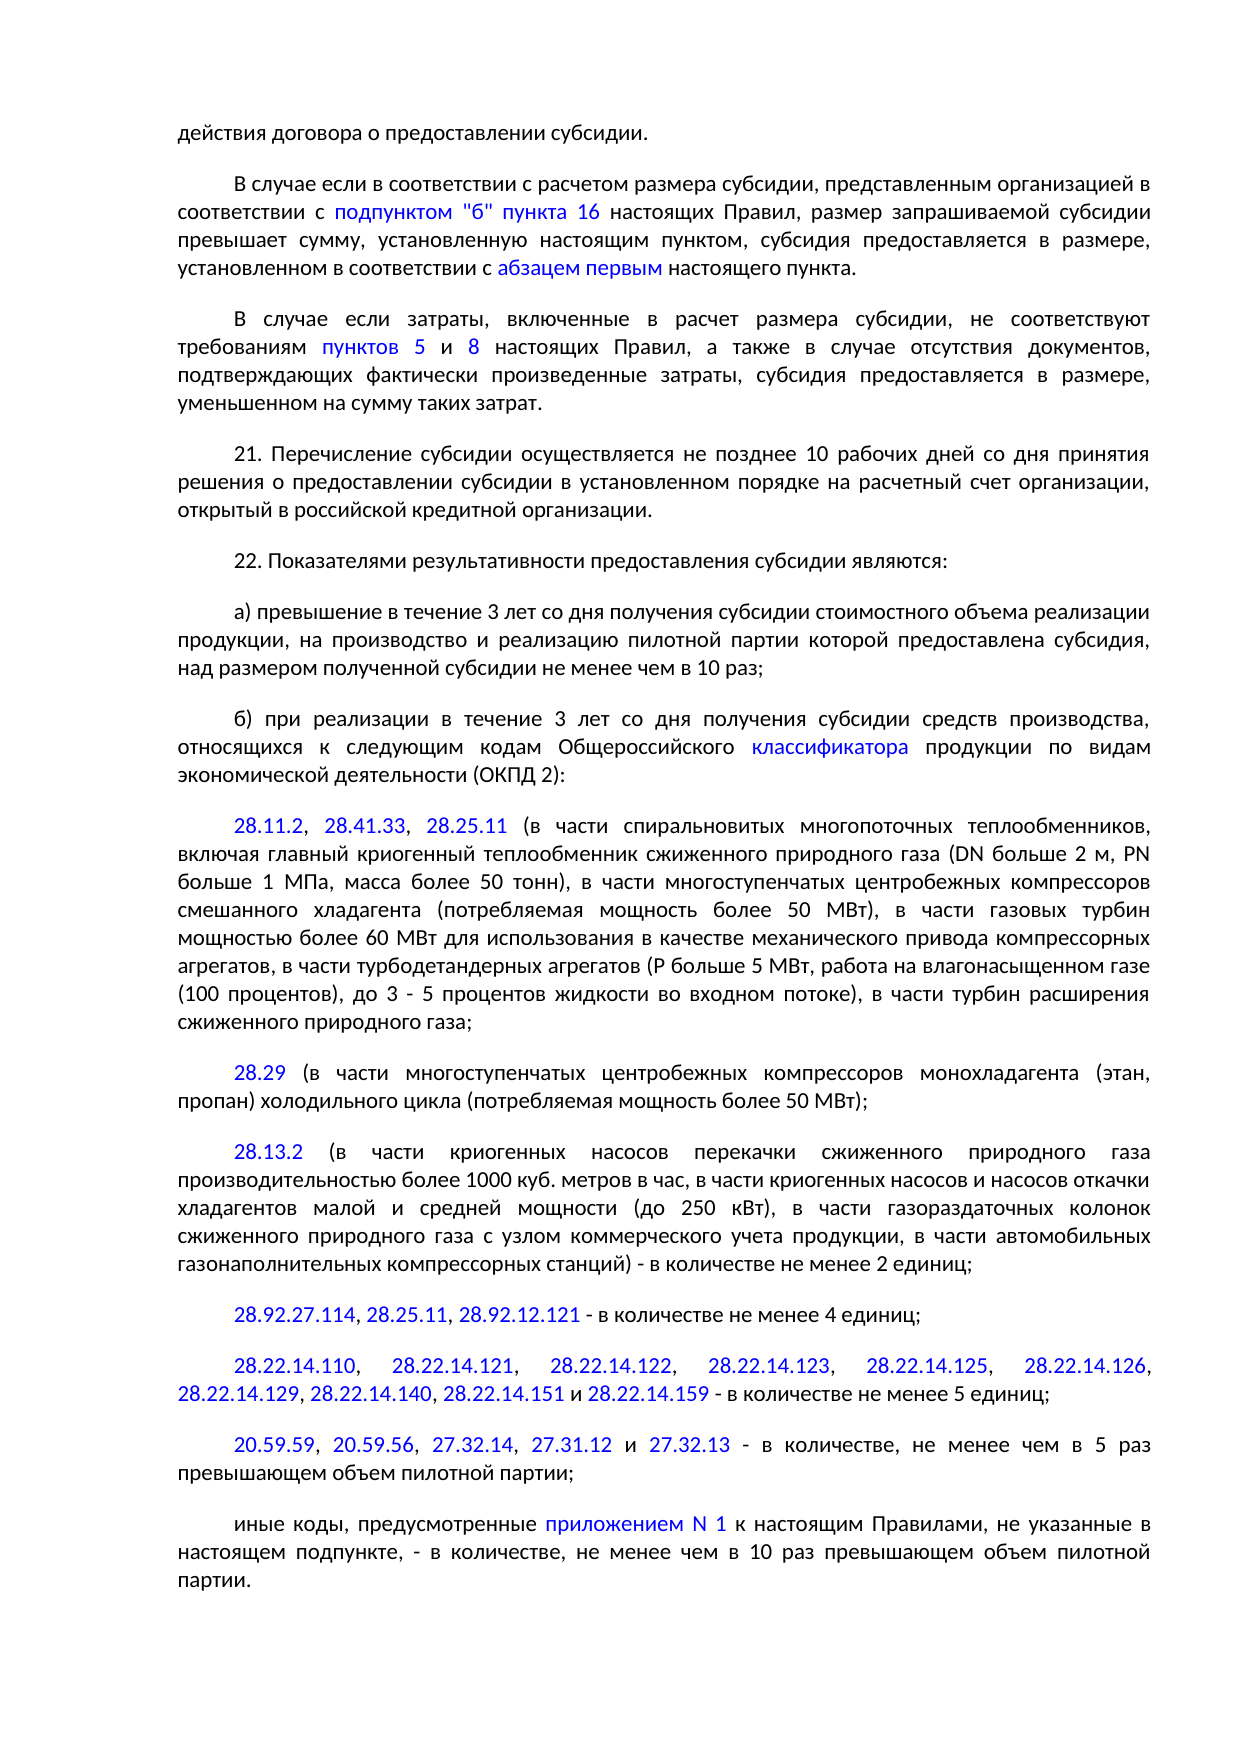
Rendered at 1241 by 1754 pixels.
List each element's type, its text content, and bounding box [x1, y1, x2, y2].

text 28.11.2, 28.41.33, 28.25.11 (в части спиральновитых многопоточных теплообменников, включая главный криогенный теплообменник сжиженного природного газа (DN больше 2 м, PN больше 1 МПа, масса более 50 тонн), в части многоступенчатых центробежных компрессоров смешанного хладагента (потребляемая мощность более 50 МВт), в части газовых турбин мощностью более 60 МВт для использования в качестве механического привода компрессорных агрегатов, в части турбодетандерных агрегатов (Р больше 5 МВт, работа на влагонасыщенном газе (100 процентов), до 3 - 5 процентов жидкости во входном потоке), в части турбин расширения сжиженного природного газа; [177, 811, 1152, 1035]
text В случае если затраты, включенные в расчет размера субсидии, не соответствуют требованиям пунктов 5 и 8 настоящих Правил, а также в случае отсутствия документов, подтверждающих фактически произведенные затраты, субсидия предоставляется в размере, уменьшенном на сумму таких затрат. [177, 304, 1152, 416]
text 28.92.27.114, 28.25.11, 28.92.12.121 - в количестве не менее 4 единиц; [177, 1300, 1152, 1328]
text а) превышение в течение 3 лет со дня получения субсидии стоимостного объема реализации продукции, на производство и реализацию пилотной партии которой предоставлена субсидия, над размером полученной субсидии не менее чем в 10 раз; [177, 597, 1152, 681]
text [177, 118, 1152, 146]
text иные коды, предусмотренные приложением N 1 к настоящим Правилами, не указанные в настоящем подпункте, - в количестве, не менее чем в 10 раз превышающем объем пилотной партии. [177, 1509, 1152, 1593]
text 21. Перечисление субсидии осуществляется не позднее 10 рабочих дней со дня принятия решения о предоставлении субсидии в установленном порядке на расчетный счет организации, открытый в российской кредитной организации. [177, 439, 1152, 523]
text 28.22.14.110, 28.22.14.121, 28.22.14.122, 28.22.14.123, 28.22.14.125, 28.22.14.126, 28.22.14.129, 28.22.14.140, 28.22.14.151 и 28.22.14.159 - в количестве не менее 5 единиц; [177, 1351, 1152, 1407]
text 28.13.2 (в части криогенных насосов перекачки сжиженного природного газа производительностью более 1000 куб. метров в час, в части криогенных насосов и насосов откачки хладагентов малой и средней мощности (до 250 кВт), в части газораздаточных колонок сжиженного природного газа с узлом коммерческого учета продукции, в части автомобильных газонаполнительных компрессорных станций) - в количестве не менее 2 единиц; [177, 1137, 1152, 1277]
text б) при реализации в течение 3 лет со дня получения субсидии средств производства, относящихся к следующим кодам Общероссийского классификатора продукции по видам экономической деятельности (ОКПД 2): [177, 704, 1152, 788]
text 22. Показателями результативности предоставления субсидии являются: [177, 546, 1152, 574]
text 28.29 (в части многоступенчатых центробежных компрессоров монохладагента (этан, пропан) холодильного цикла (потребляемая мощность более 50 МВт); [177, 1058, 1152, 1114]
text 20.59.59, 20.59.56, 27.32.14, 27.31.12 и 27.32.13 - в количестве, не менее чем в 5 раз превышающем объем пилотной партии; [177, 1430, 1152, 1486]
text В случае если в соответствии с расчетом размера субсидии, представленным организацией в соответствии с подпунктом "б" пункта 16 настоящих Правил, размер запрашиваемой субсидии превышает сумму, установленную настоящим пунктом, субсидия предоставляется в размере, установленном в соответствии с абзацем первым настоящего пункта. [177, 169, 1152, 281]
